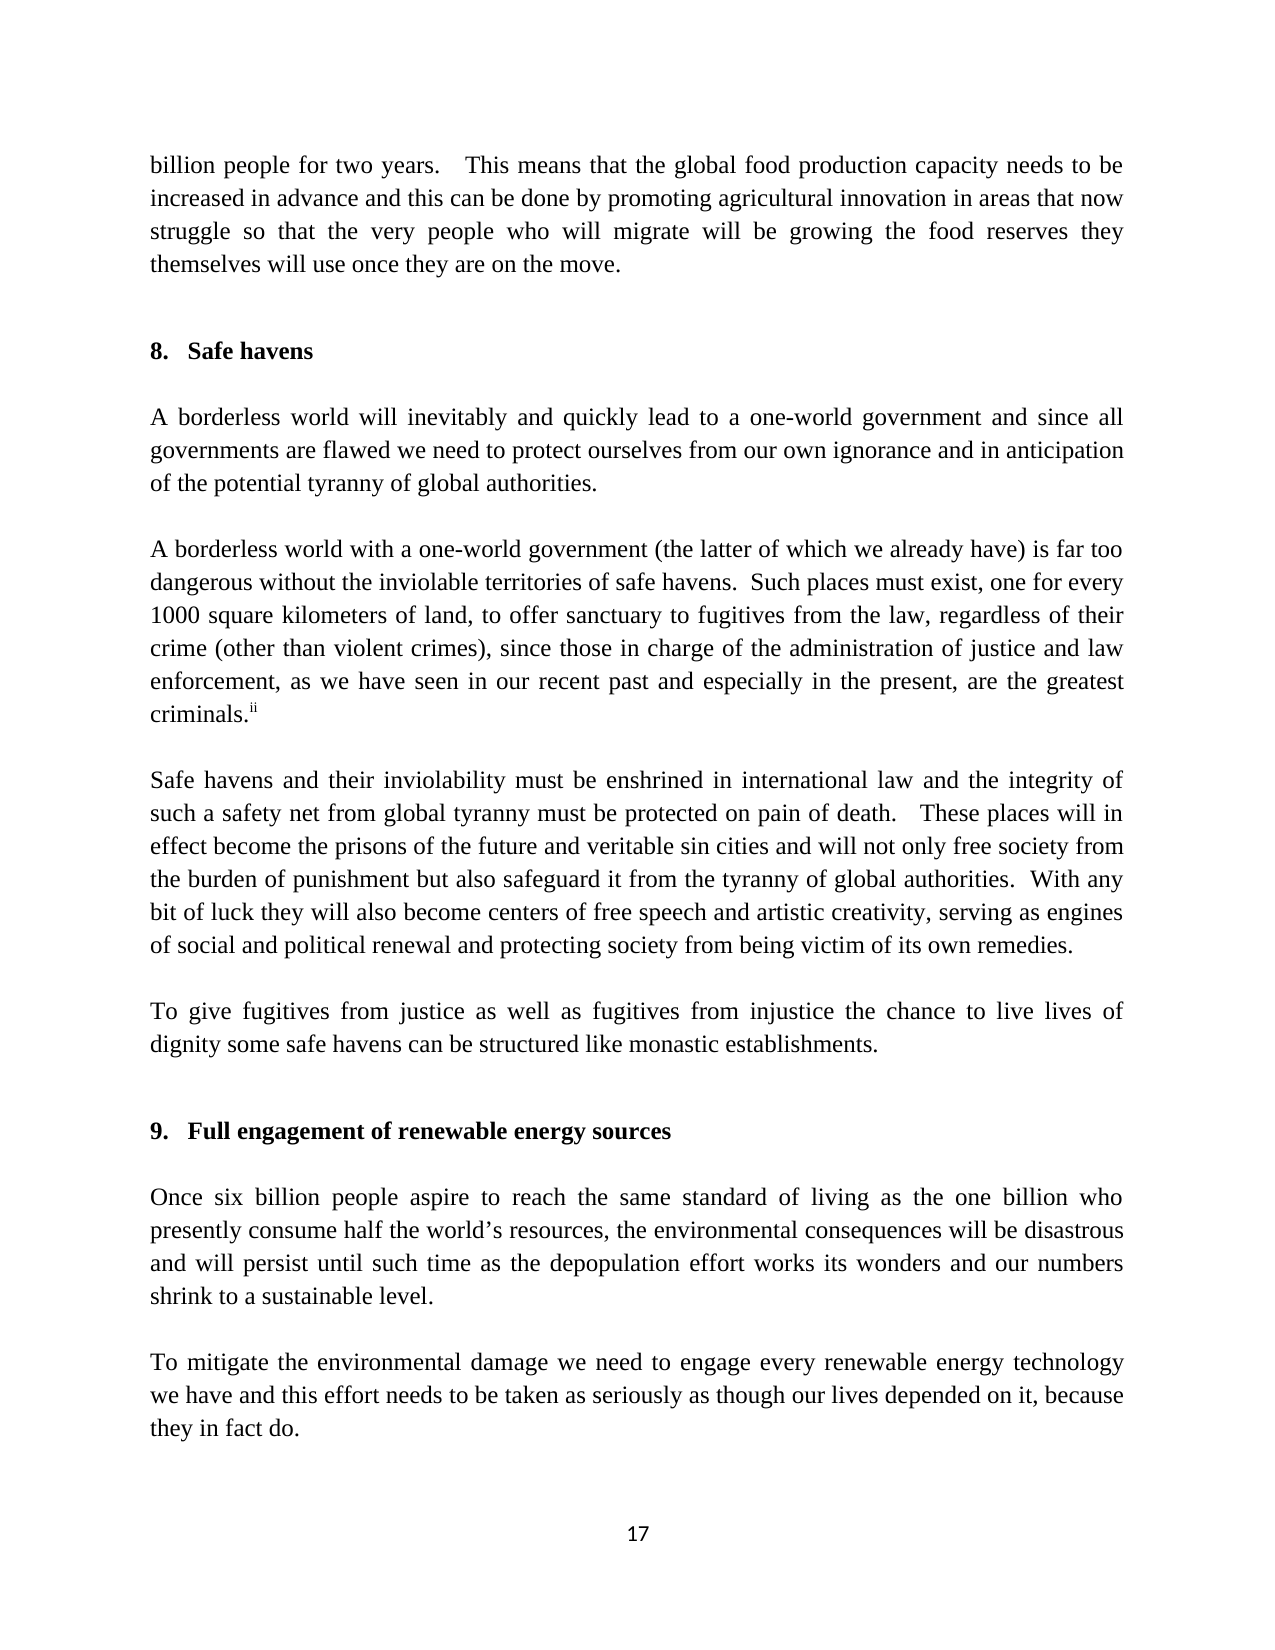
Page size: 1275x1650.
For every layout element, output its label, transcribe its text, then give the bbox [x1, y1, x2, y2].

list Full engagement of renewable energy sources [150, 1116, 1125, 1145]
text A borderless world with a one-world government (the latter of which we already have) is far too dangerous without the inviolable territories of safe havens. Such places must exist, one for every 1000 square kilometers of land, to offer sanctuary to fugitives from the law, regardless of their crime (other than violent crimes), since those in charge of the administration of justice and law enforcement, as we have seen in our recent past and especially in the present, are the greatest criminals. [150, 534, 1125, 728]
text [150, 150, 1125, 278]
list Safe havens [150, 336, 1125, 365]
text A borderless world will inevitably and quickly lead to a one-world government and since all governments are flawed we need to protect ourselves from our own ignorance and in anticipation of the potential tyranny of global authorities. [150, 402, 1125, 497]
text To mitigate the environmental damage we need to engage every renewable energy technology we have and this effort needs to be taken as seriously as though our lives depended on it, because they in fact do. [150, 1347, 1125, 1442]
text Once six billion people aspire to reach the same standard of living as the one billion who presently consume half the world’s resources, the environmental consequences will be disastrous and will persist until such time as the depopulation effort works its wonders and our numbers shrink to a sustainable level. [150, 1182, 1125, 1310]
text Safe havens and their inviolability must be enshrined in international law and the integrity of such a safety net from global tyranny must be protected on pain of death. These places will in effect become the prisons of the future and veritable sin cities and will not only free society from the burden of punishment but also safeguard it from the tyranny of global authorities. With any bit of luck they will also become centers of free speech and artistic creativity, serving as engines of social and political renewal and protecting society from being victim of its own remedies. [150, 765, 1125, 959]
text To give fugitives from justice as well as fugitives from injustice the chance to live lives of dignity some safe havens can be structured like monastic establishments. [150, 996, 1125, 1058]
